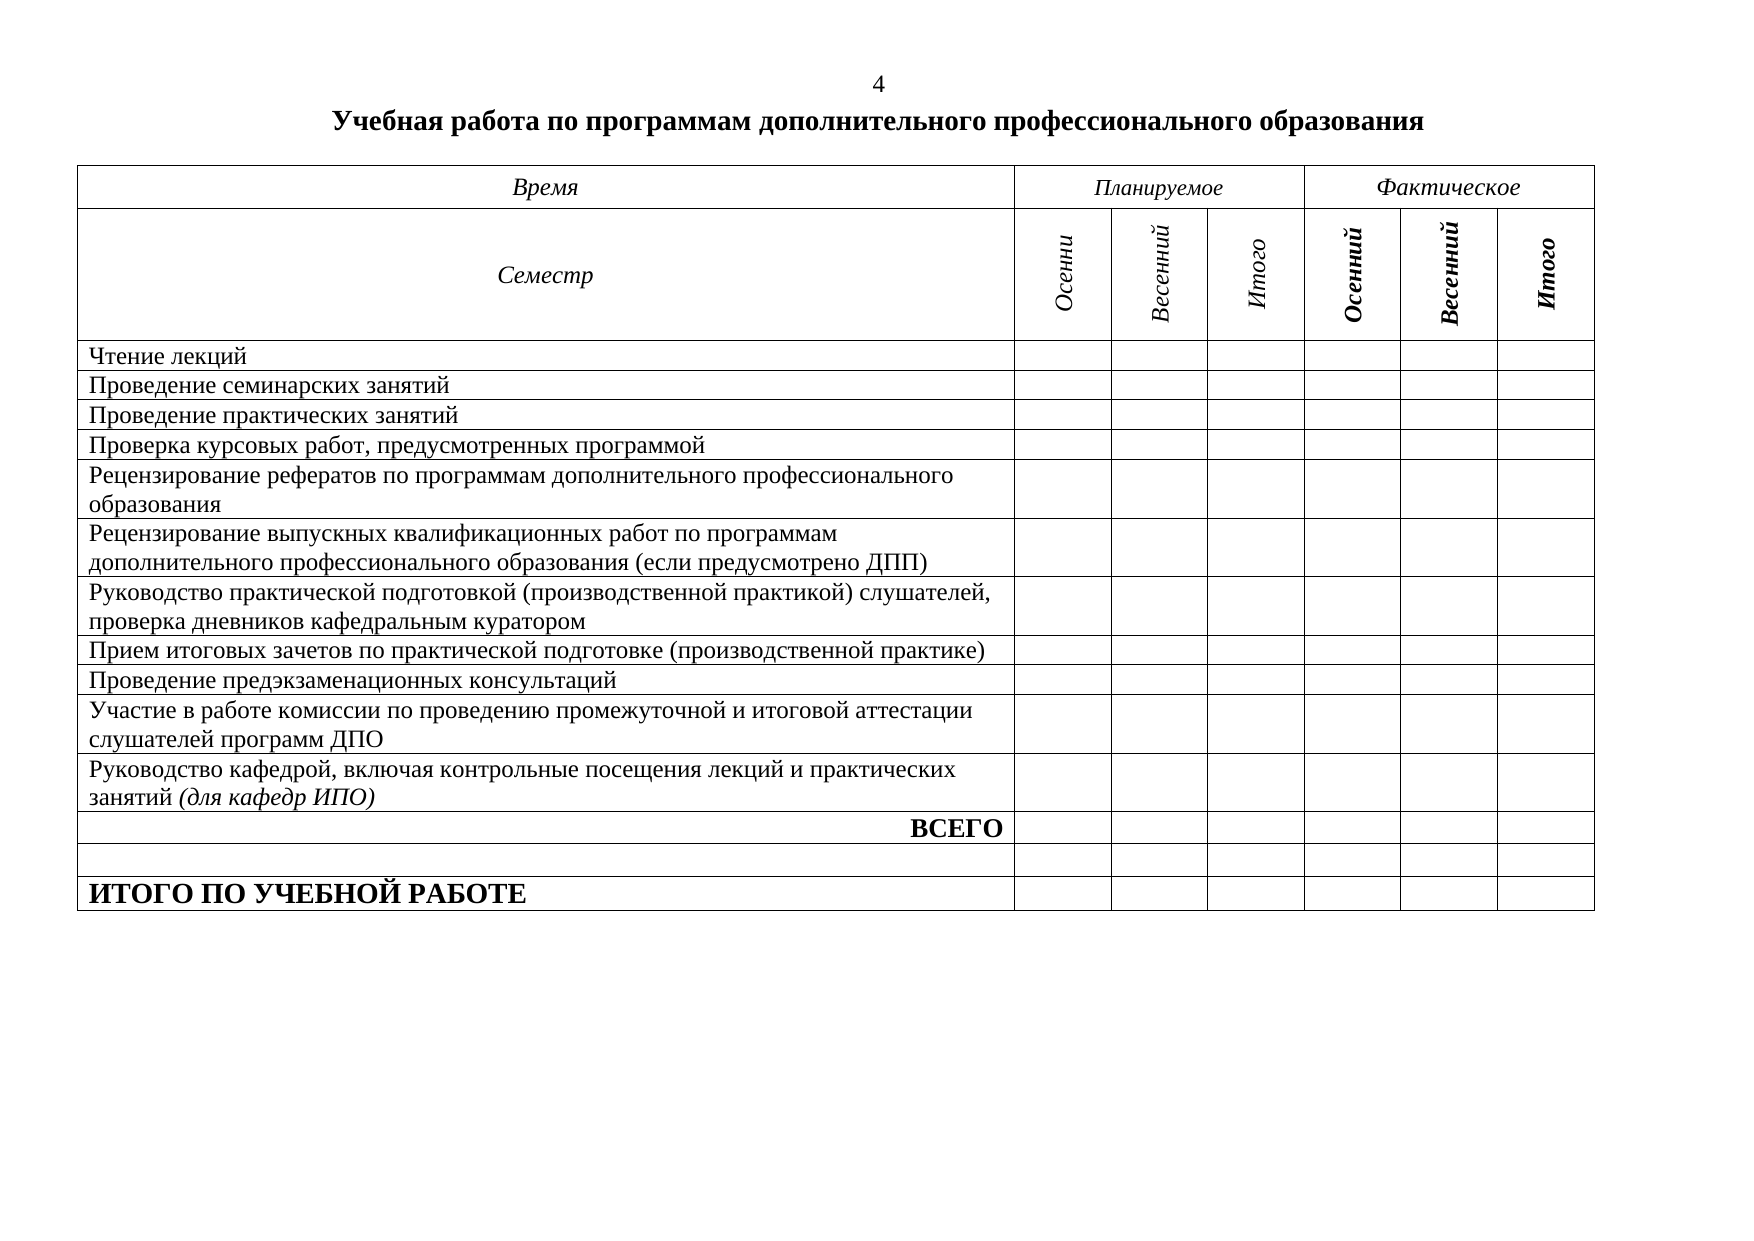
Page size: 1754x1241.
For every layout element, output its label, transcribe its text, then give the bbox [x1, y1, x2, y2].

table_cell [1208, 400, 1304, 429]
table_cell [1015, 460, 1111, 517]
table_cell [1498, 430, 1594, 459]
table_cell [1401, 519, 1497, 576]
table_cell [1112, 844, 1207, 876]
table_cell [1401, 754, 1497, 811]
table_cell [1401, 665, 1412, 694]
table_cell [1305, 665, 1316, 694]
table_cell [1401, 636, 1497, 664]
table_cell Прием итоговых зачетов по практической подготовке (производственной практике) [78, 636, 1014, 664]
table_cell [1208, 371, 1304, 399]
table_cell Итого [1208, 209, 1304, 340]
table_cell Осенни [1015, 209, 1111, 340]
table_cell [1401, 577, 1497, 634]
table_cell [1401, 371, 1497, 399]
table_cell [1112, 371, 1207, 399]
table_header Время [78, 166, 1014, 208]
table_cell [1208, 754, 1304, 811]
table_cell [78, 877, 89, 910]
table_cell Участие в работе комиссии по проведению промежуточной и итоговой аттестации слушателей программ ДПО [78, 695, 1014, 753]
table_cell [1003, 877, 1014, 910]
table_cell [1389, 665, 1400, 694]
table_cell [1112, 877, 1207, 910]
table_cell [1112, 577, 1207, 634]
table_cell [1498, 636, 1594, 664]
table_cell [1208, 665, 1219, 694]
table_cell Семестр [78, 209, 1014, 340]
table_cell Рецензирование рефератов по программам дополнительного профессионального образования [78, 460, 1014, 517]
table_cell [1100, 665, 1111, 694]
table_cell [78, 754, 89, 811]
table_cell Чтение лекций [78, 341, 1014, 369]
table_cell [1498, 400, 1594, 429]
table_cell [1112, 519, 1207, 576]
table_cell Рецензирование выпускных квалификационных работ по программам дополнительного профессионального образования (если предусмотрено ДПП) [78, 519, 1014, 576]
table_cell Проверка курсовых работ, предусмотренных программой [78, 430, 1014, 459]
table_cell Проведение предэкзаменационных консультаций [78, 665, 1014, 694]
table_cell Осенний [1305, 209, 1400, 340]
table_cell [1015, 844, 1111, 876]
table_cell [1583, 665, 1594, 694]
table_cell [1305, 341, 1400, 369]
table_cell [1401, 844, 1497, 876]
table_cell [1305, 519, 1400, 576]
table_cell [1498, 877, 1594, 910]
table_cell [1305, 371, 1400, 399]
table_cell Весенний [1401, 209, 1497, 340]
table_cell [1305, 577, 1400, 634]
table_cell [1305, 460, 1400, 517]
table_cell [1305, 695, 1400, 753]
table_cell [78, 844, 89, 876]
table_cell Проведение семинарских занятий [78, 371, 1014, 399]
table_cell [1015, 665, 1026, 694]
table_cell [1015, 754, 1111, 811]
table_cell [1112, 341, 1207, 369]
table_cell [1208, 877, 1304, 910]
table_cell [1498, 844, 1594, 876]
table_cell [1401, 695, 1497, 753]
table_cell [1112, 430, 1207, 459]
table_cell [1498, 519, 1594, 576]
table_header Фактическое [1305, 166, 1594, 208]
table_cell [1208, 341, 1304, 369]
table_cell [1498, 812, 1594, 843]
table_cell [1208, 812, 1304, 843]
table_cell [1208, 519, 1304, 576]
table_cell Руководство практической подготовкой (производственной практикой) слушателей, проверка дневников кафедральным куратором [78, 577, 1014, 634]
table_cell [1208, 430, 1304, 459]
table_cell Проведение практических занятий [78, 400, 1014, 429]
text Учебная работа по программам дополнительного профессионального образования [89, 103, 1667, 136]
table_cell [1293, 665, 1304, 694]
table_cell [1401, 341, 1497, 369]
table_cell [1498, 665, 1508, 694]
table_cell [1498, 341, 1594, 369]
table_cell [1112, 460, 1207, 517]
table_cell [1112, 754, 1207, 811]
table_cell [1305, 430, 1400, 459]
table_cell Весенний [1112, 209, 1207, 340]
table_cell [1003, 844, 1014, 876]
table_cell [1112, 812, 1207, 843]
table_cell [1305, 636, 1400, 664]
table_cell [1305, 400, 1400, 429]
table_cell [1401, 877, 1497, 910]
table_cell [1486, 665, 1497, 694]
table_cell [1208, 460, 1304, 517]
table_cell [1015, 812, 1111, 843]
table_cell [1196, 665, 1207, 694]
table_cell [1498, 371, 1594, 399]
table_cell [1305, 877, 1400, 910]
table_cell [1015, 341, 1111, 369]
table_cell [1208, 577, 1304, 634]
table_cell [1305, 754, 1400, 811]
table_cell [1498, 577, 1594, 634]
table_cell [1112, 695, 1207, 753]
table_cell [1015, 400, 1111, 429]
table_cell [1498, 695, 1594, 753]
table_cell [1401, 400, 1497, 429]
table_cell [1015, 636, 1111, 664]
table_cell [1498, 460, 1594, 517]
table_cell [1401, 460, 1497, 517]
table_cell [1015, 877, 1111, 910]
table_cell [1112, 400, 1207, 429]
table_cell [1305, 844, 1400, 876]
table_cell [1208, 636, 1304, 664]
table_cell [1015, 695, 1111, 753]
table_cell [1112, 636, 1207, 664]
table_cell [1015, 577, 1111, 634]
table_cell [1208, 844, 1304, 876]
table_cell [1208, 695, 1304, 753]
table_cell [1112, 665, 1122, 694]
table_cell [1015, 519, 1111, 576]
table_cell [1401, 430, 1497, 459]
table_cell Итого [1498, 209, 1594, 340]
table_cell [1015, 430, 1111, 459]
table_cell [1305, 812, 1400, 843]
table_cell [1015, 371, 1111, 399]
table_cell [1401, 812, 1497, 843]
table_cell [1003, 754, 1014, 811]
table_cell [1498, 754, 1594, 811]
table_header Планируемое [1015, 166, 1304, 208]
